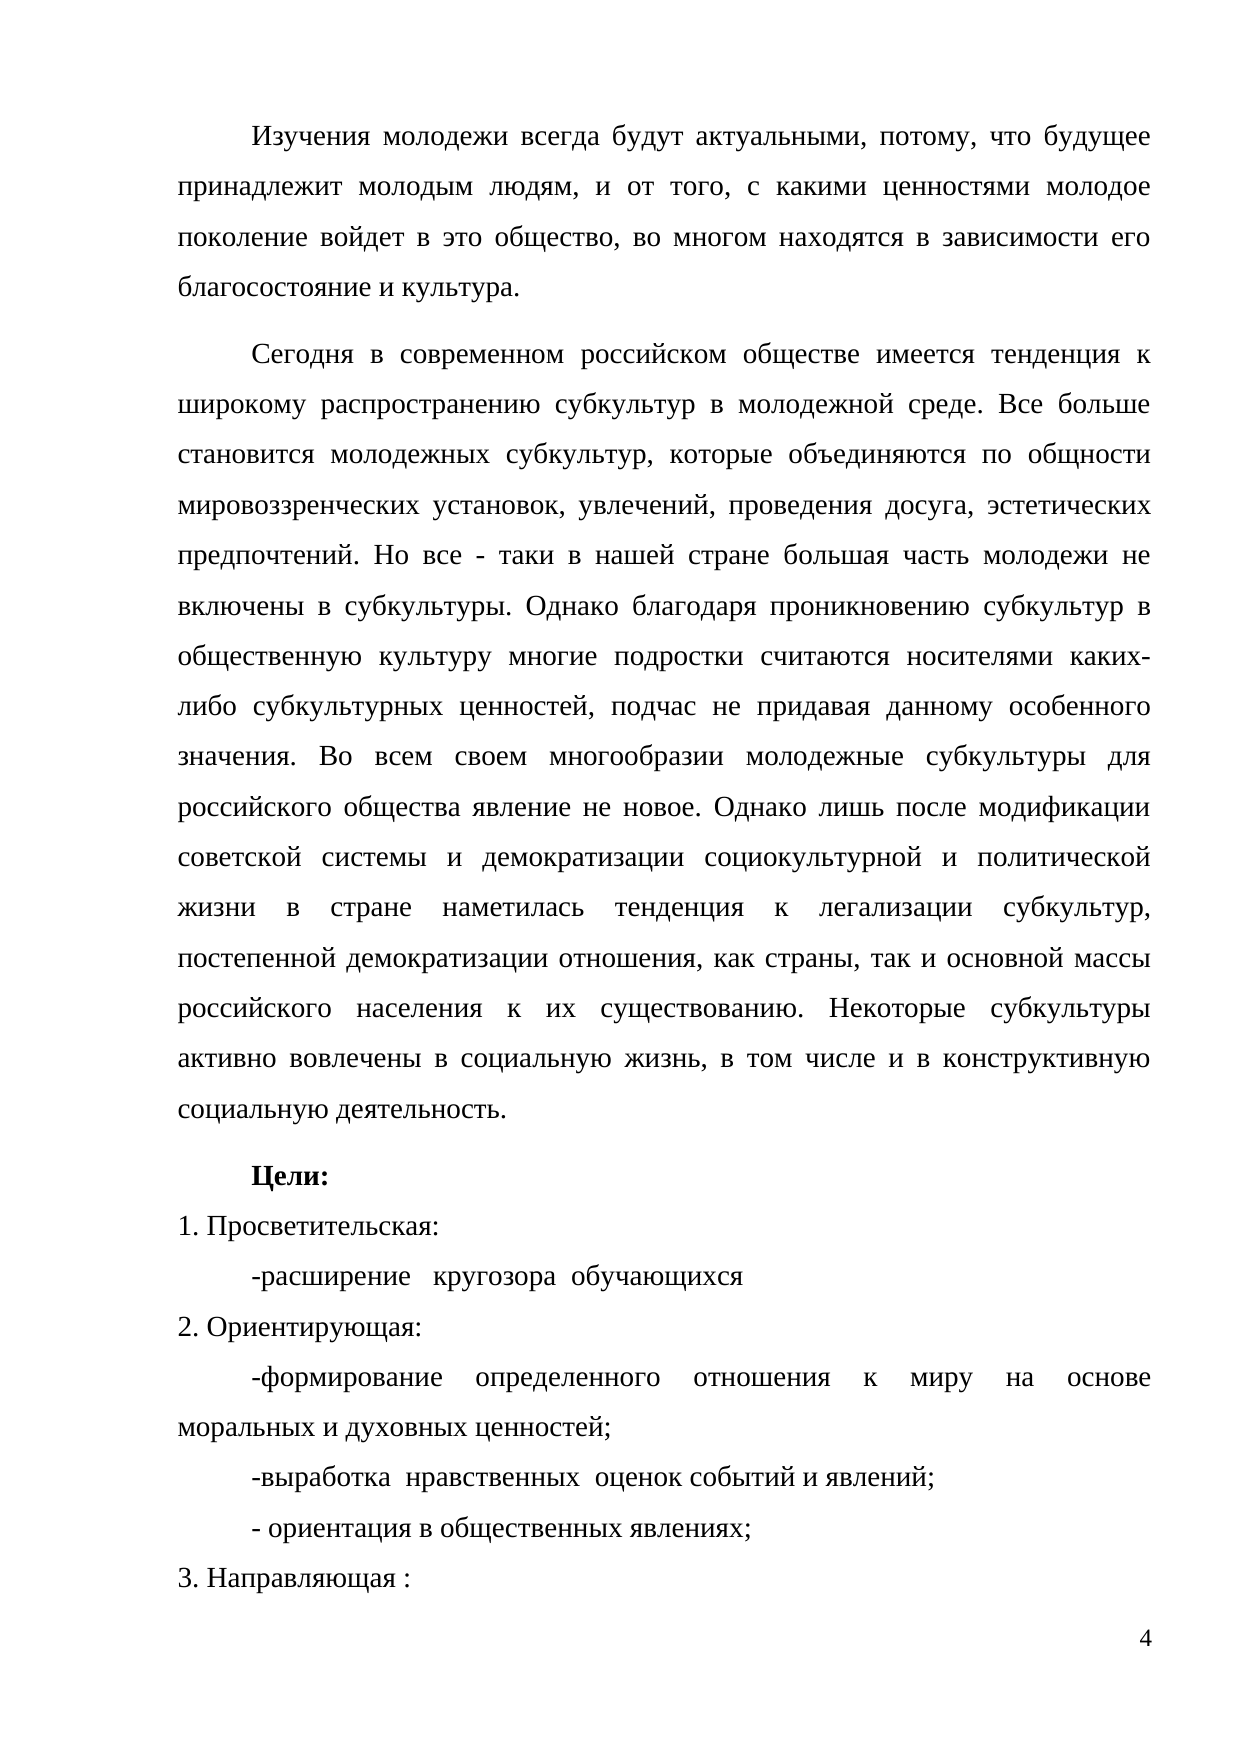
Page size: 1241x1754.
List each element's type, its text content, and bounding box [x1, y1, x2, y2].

text 2. Ориентирующая: [177, 1309, 1152, 1342]
text 1. Просветительская: [177, 1208, 1152, 1242]
text 3. Направляющая : [177, 1560, 1152, 1594]
text -выработка нравственных оценок событий и явлений; [177, 1459, 1152, 1493]
text -расширение кругозора обучающихся [177, 1258, 1152, 1292]
text Цели: [177, 1158, 1152, 1191]
text Сегодня в современном российском обществе имеется тенденция к широкому распространению субкультур в молодежной среде. Все больше становится молодежных субкультур, которые объединяются по общности мировоззренческих установок, увлечений, проведения досуга, эстетических предпочтений. Но все - таки в нашей стране большая часть молодежи не включены в субкультуры. Однако благодаря проникновению субкультур в общественную культуру многие подростки считаются носителями каких-либо субкультурных ценностей, подчас не придавая данному особенного значения. Во всем своем многообразии молодежные субкультуры для российского общества явление не новое. Однако лишь после модификации советской системы и демократизации социокультурной и политической жизни в стране наметилась тенденция к легализации субкультур, постепенной демократизации отношения, как страны, так и основной массы российского населения к их существованию. Некоторые субкультуры активно вовлечены в социальную жизнь, в том числе и в конструктивную социальную деятельность. [177, 336, 1152, 1124]
text -формирование определенного отношения к миру на основе моральных и духовных ценностей; [177, 1359, 1152, 1443]
text Изучения молодежи всегда будут актуальными, потому, что будущее принадлежит молодым людям, и от того, с какими ценностями молодое поколение войдет в это общество, во многом находятся в зависимости его благосостояние и культура. [177, 118, 1152, 303]
text - ориентация в общественных явлениях; [177, 1510, 1152, 1543]
